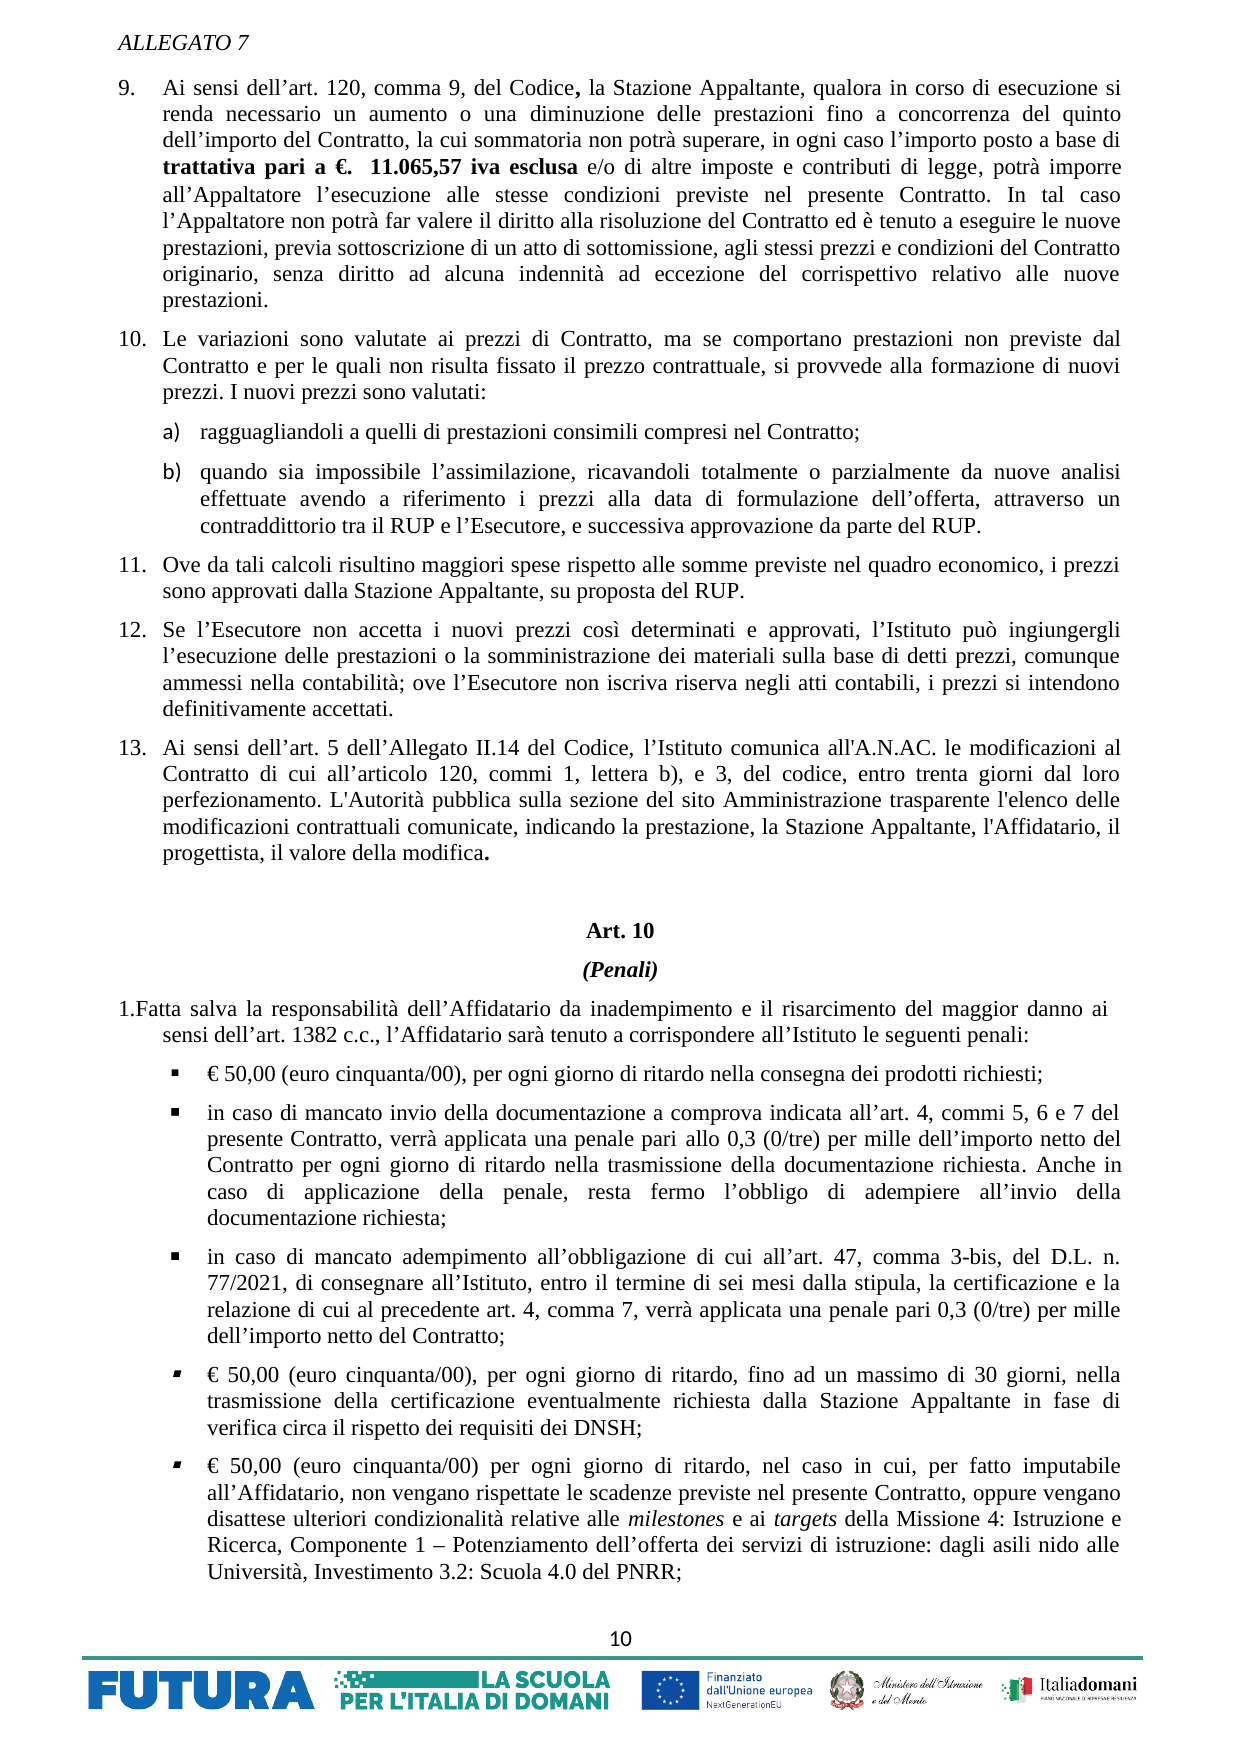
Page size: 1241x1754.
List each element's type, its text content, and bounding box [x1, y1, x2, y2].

list quando sia impossibile l’assimilazione, ricavandoli totalmente o parzialmente da nuove analisi effettuate avendo a riferimento i prezzi alla data di formulazione dell’offerta, attraverso un contraddittorio tra il RUP e l’Esecutore, e successiva approvazione da parte del RUP. [162, 457, 1122, 538]
list Fatta salva la responsabilità dell’Affidatario da inadempimento e il risarcimento del maggior danno ai sensi dell’art. 1382 c.c., l’Affidatario sarà tenuto a corrispondere all’Istituto le seguenti penali: [118, 995, 1111, 1047]
list ragguagliandoli a quelli di prestazioni consimili compresi nel Contratto; [162, 417, 1122, 445]
list € 50,00 (euro cinquanta/00) per ogni giorno di ritardo, nel caso in cui, per fatto imputabile all’Affidatario, non vengano rispettate le scadenze previste nel presente Contratto, oppure vengano disattese ulteriori condizionalità relative alle milestones e ai targets della Missione 4: Istruzione e Ricerca, Componente 1 – Potenziamento dell’offerta dei servizi di istruzione: dagli asili nido alle Università, Investimento 3.2: Scuola 4.0 del PNRR; [169, 1452, 1122, 1584]
picture [86, 1668, 1139, 1713]
list Ai sensi dell’art. 5 dell’Allegato II.14 del Codice, l’Istituto comunica all'A.N.AC. le modificazioni al Contratto di cui all’articolo 120, commi 1, lettera b), e 3, del codice, entro trenta giorni dal loro perfezionamento. L'Autorità pubblica sulla sezione del sito Amministrazione trasparente l'elenco delle modificazioni contrattuali comunicate, indicando la prestazione, la Stazione Appaltante, l'Affidatario, il progettista, il valore della modifica. [118, 734, 1122, 866]
list in caso di mancato adempimento all’obbligazione di cui all’art. 47, comma 3-bis, del D.L. n. 77/2021, di consegnare all’Istituto, entro il termine di sei mesi dalla stipula, la certificazione e la relazione di cui al precedente art. 4, comma 7, verrà applicata una penale pari 0,3 (0/tre) per mille dell’importo netto del Contratto; [169, 1243, 1122, 1348]
list in caso di mancato invio della documentazione a comprova indicata all’art. 4, commi 5, 6 e 7 del presente Contratto, verrà applicata una penale pari allo 0,3 (0/tre) per mille dell’importo netto del Contratto per ogni giorno di ritardo nella trasmissione della documentazione richiesta. Anche in caso di applicazione della penale, resta fermo l’obbligo di adempiere all’invio della documentazione richiesta; [169, 1099, 1122, 1231]
list Ai sensi dell’art. 120, comma 9, del Codice, la Stazione Appaltante, qualora in corso di esecuzione si renda necessario un aumento o una diminuzione delle prestazioni fino a concorrenza del quinto dell’importo del Contratto, la cui sommatoria non potrà superare, in ogni caso l’importo posto a base di trattativa pari a €. 11.065,57 iva esclusa e/o di altre imposte e contributi di legge, potrà imporre all’Appaltatore l’esecuzione alle stesse condizioni previste nel presente Contratto. In tal caso l’Appaltatore non potrà far valere il diritto alla risoluzione del Contratto ed è tenuto a eseguire le nuove prestazioni, previa sottoscrizione di un atto di sottomissione, agli stessi prezzi e condizioni del Contratto originario, senza diritto ad alcuna indennità ad eccezione del corrispettivo relativo alle nuove prestazioni. [118, 74, 1122, 313]
list Se l’Esecutore non accetta i nuovi prezzi così determinati e approvati, l’Istituto può ingiungergli l’esecuzione delle prestazioni o la somministrazione dei materiali sulla base di detti prezzi, comunque ammessi nella contabilità; ove l’Esecutore non iscriva riserva negli atti contabili, i prezzi si intendono definitivamente accettati. [118, 616, 1122, 721]
text Art. 10 [118, 917, 1122, 943]
list Le variazioni sono valutate ai prezzi di Contratto, ma se comportano prestazioni non previste dal Contratto e per le quali non risulta fissato il prezzo contrattuale, si provvede alla formazione di nuovi prezzi. I nuovi prezzi sono valutati: [118, 325, 1122, 404]
list € 50,00 (euro cinquanta/00), per ogni giorno di ritardo nella consegna dei prodotti richiesti; [169, 1060, 1122, 1086]
list Ove da tali calcoli risultino maggiori spese rispetto alle somme previste nel quadro economico, i prezzi sono approvati dalla Stazione Appaltante, su proposta del RUP. [118, 551, 1122, 603]
list € 50,00 (euro cinquanta/00), per ogni giorno di ritardo, fino ad un massimo di 30 giorni, nella trasmissione della certificazione eventualmente richiesta dalla Stazione Appaltante in fase di verifica circa il rispetto dei requisiti dei DNSH; [169, 1361, 1122, 1440]
text (Penali) [118, 956, 1122, 982]
